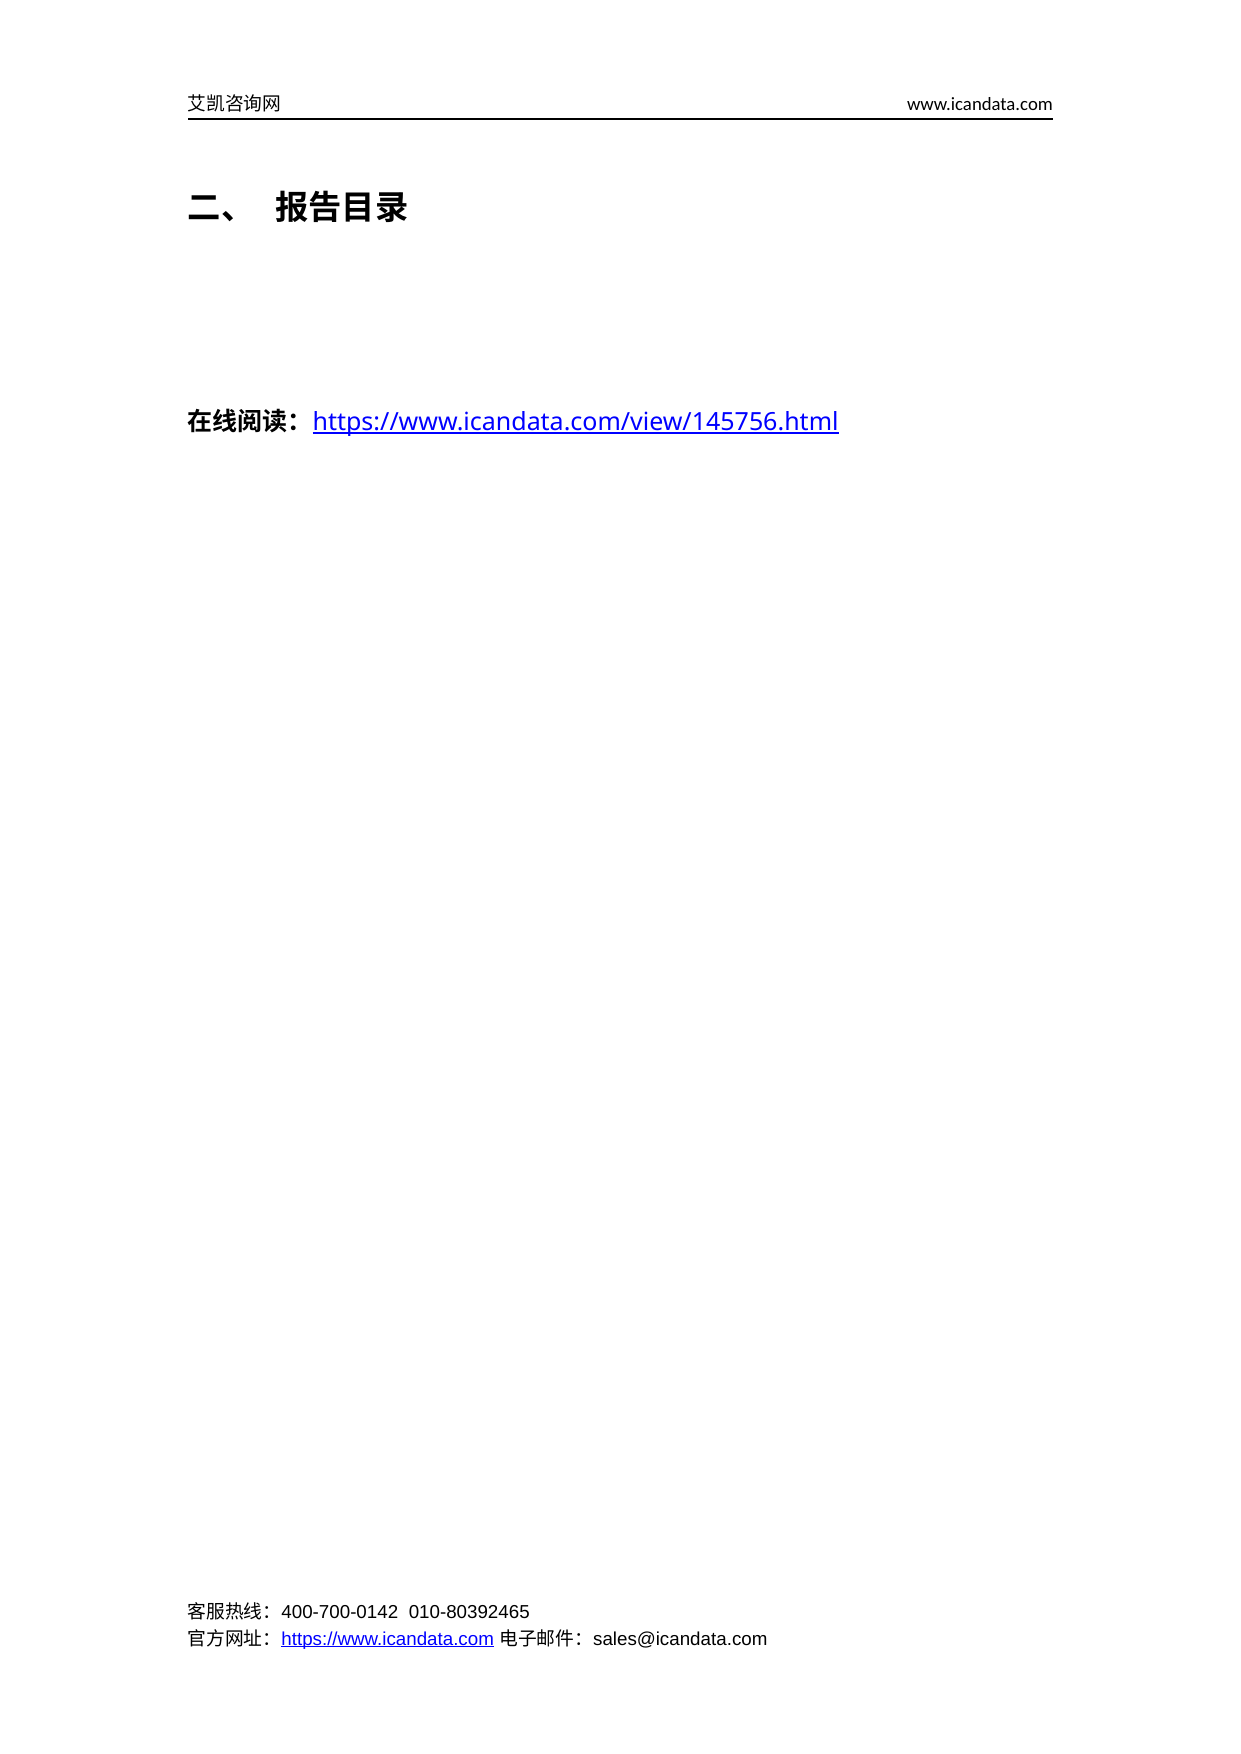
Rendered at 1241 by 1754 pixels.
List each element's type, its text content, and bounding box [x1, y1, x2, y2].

text 在线阅读：https://www.icandata.com/view/145756.html [187, 387, 1053, 452]
subtitle 报告目录 [187, 172, 1053, 237]
